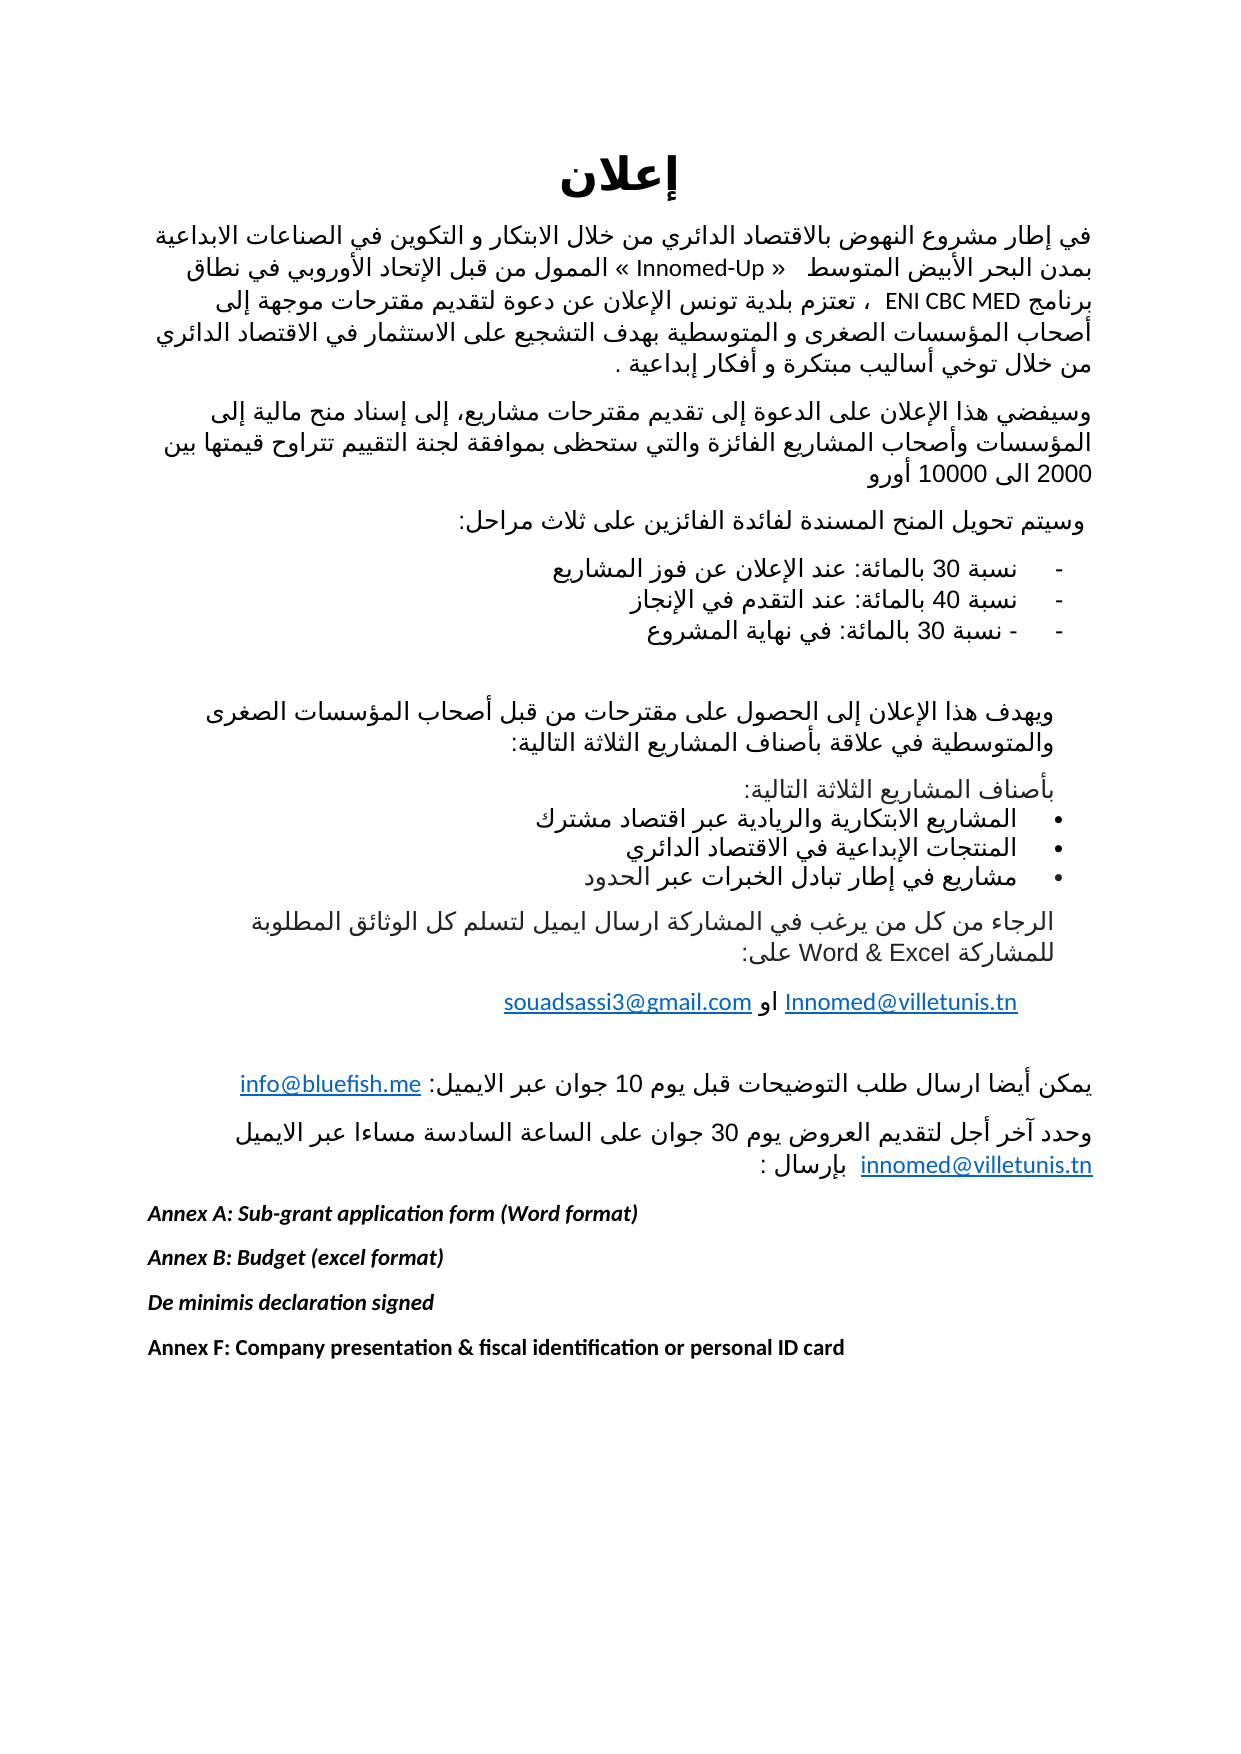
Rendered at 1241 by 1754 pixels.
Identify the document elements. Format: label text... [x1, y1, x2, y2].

text وسيتم تحويل المنح المسندة لفائدة الفائزين على ثلاث مراحل: [148, 506, 1093, 535]
list - نسبة 30 بالمائة: في نهاية المشروع [148, 616, 1055, 645]
text يمكن أيضا ارسال طلب التوضيحات قبل يوم 10 جوان عبر الايميل: info@bluefish.me [148, 1068, 1093, 1099]
list نسبة 40 بالمائة: عند التقدم في الإنجاز [148, 585, 1055, 614]
text الرجاء من كل من يرغب في المشاركة ارسال ايميل لتسلم كل الوثائق المطلوبة للمشاركة Word & Excel على: [148, 907, 1055, 967]
list نسبة 30 بالمائة: عند الإعلان عن فوز المشاريع [148, 554, 1055, 583]
text إعلان [148, 148, 1093, 200]
text في إطار مشروع النهوض بالاقتصاد الدائري من خلال الابتكار و التكوين في الصناعات الابداعية بمدن البحر الأبيض المتوسط « Innomed-Up » الممول من قبل الإتحاد الأوروبي في نطاق برنامج ENI CBC MED ، تعتزم بلدية تونس الإعلان عن دعوة لتقديم مقترحات موجهة إلى أصحاب المؤسسات الصغرى و المتوسطية بهدف التشجيع على الاستثمار في الاقتصاد الدائري من خلال توخي أساليب مبتكرة و أفكار إبداعية . [148, 221, 1093, 378]
list مشاريع في إطار تبادل الخبرات عبر الحدود [148, 862, 1055, 891]
text وحدد آخر أجل لتقديم العروض يوم 30 جوان على الساعة السادسة مساءا عبر الايميل innomed@villetunis.tn بإرسال : [148, 1118, 1093, 1180]
list المنتجات الإبداعية في الاقتصاد الدائري [148, 833, 1055, 862]
text Annex F: Company presentation & fiscal identification or personal ID card [148, 1333, 1093, 1361]
text ويهدف هذا الإعلان إلى الحصول على مقترحات من قبل أصحاب المؤسسات الصغرى والمتوسطية في علاقة بأصناف المشاريع الثلاثة التالية: [148, 697, 1055, 757]
text وسيفضي هذا الإعلان على الدعوة إلى تقديم مقترحات مشاريع، إلى إسناد منح مالية إلى المؤسسات وأصحاب المشاريع الفائزة والتي ستحظى بموافقة لجنة التقييم تتراوح قيمتها بين 2000 الى 10000 أورو [148, 397, 1093, 487]
list المشاريع الابتكارية والريادية عبر اقتصاد مشترك [148, 804, 1055, 833]
text De minimis declaration signed [148, 1288, 1093, 1316]
text Annex A: Sub-grant application form (Word format) [148, 1199, 1093, 1227]
text بأصناف المشاريع الثلاثة التالية: [148, 776, 1055, 804]
list Innomed@villetunis.tn او souadsassi3@gmail.com [148, 986, 1018, 1016]
text Annex B: Budget (excel format) [148, 1243, 1093, 1271]
